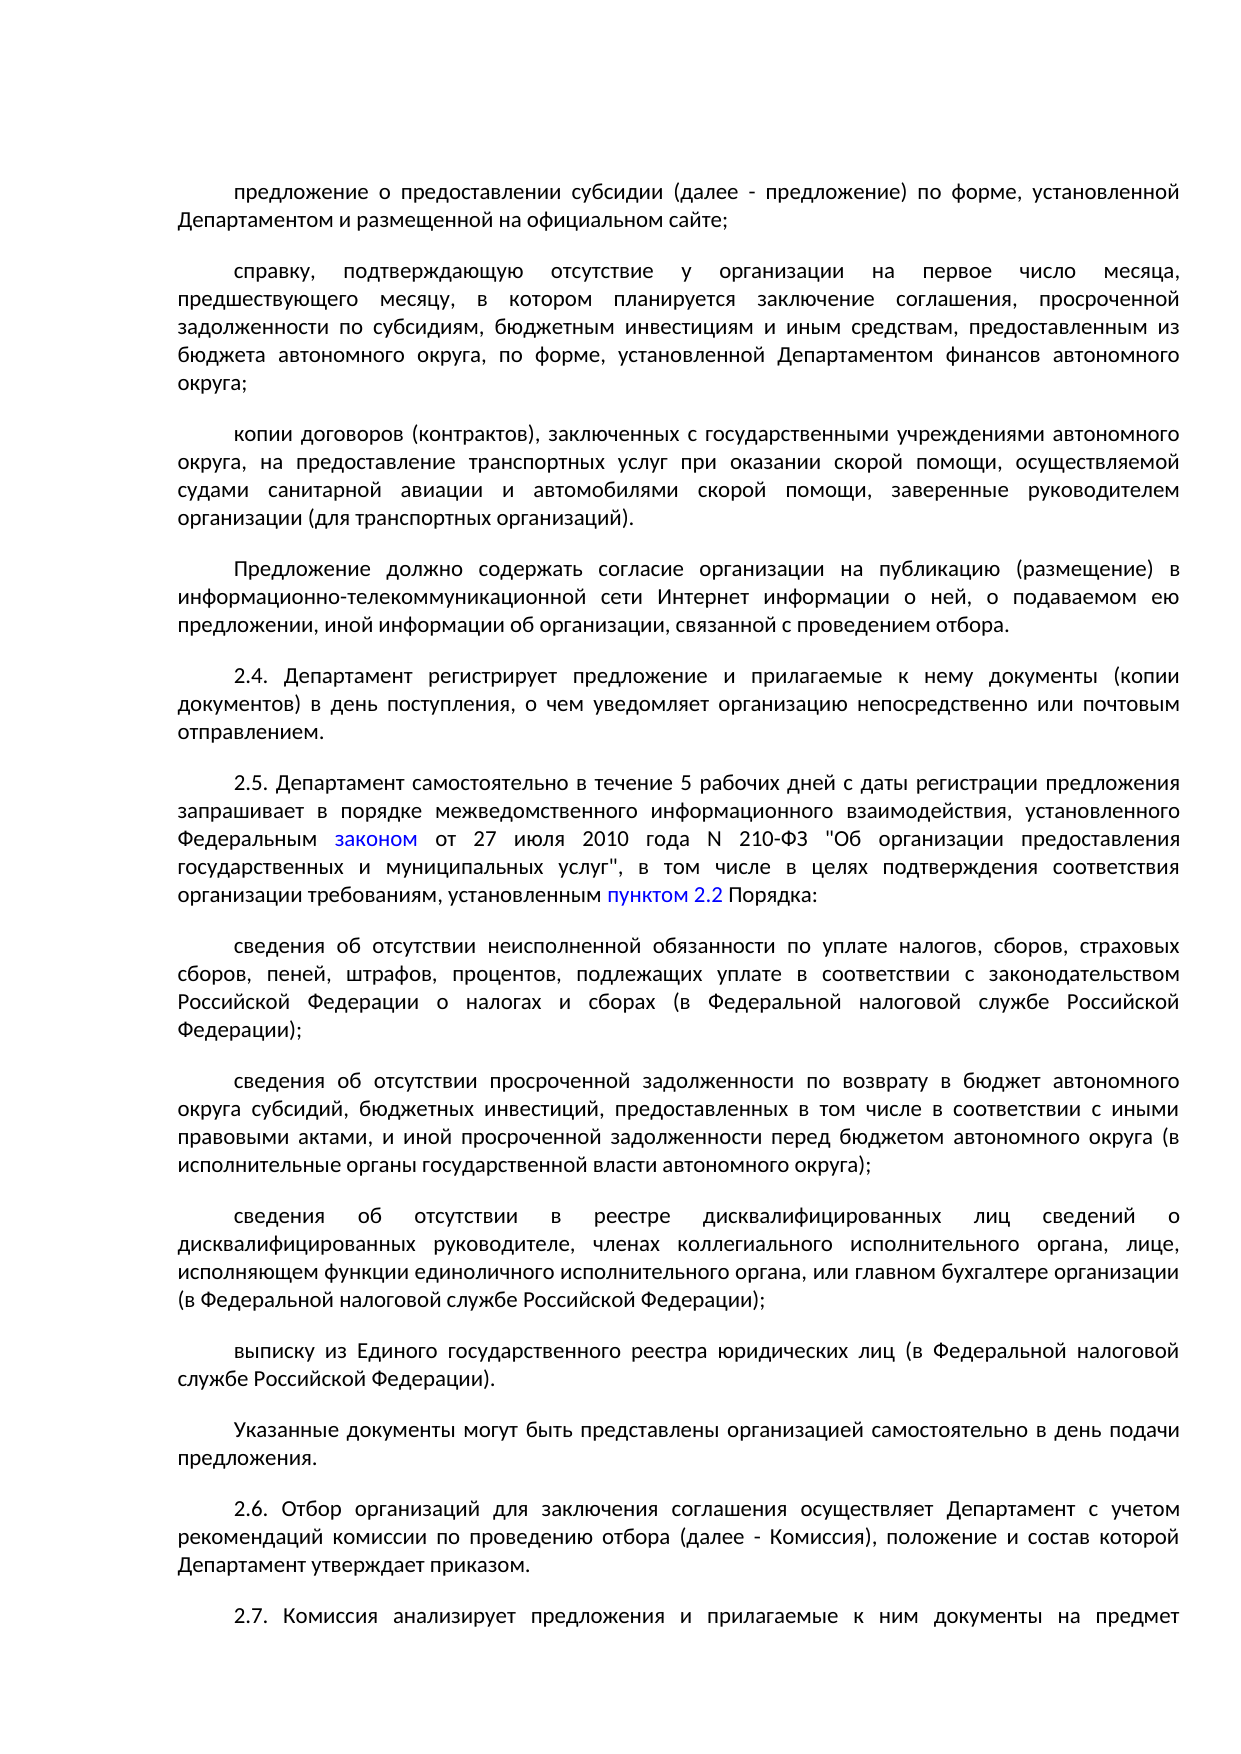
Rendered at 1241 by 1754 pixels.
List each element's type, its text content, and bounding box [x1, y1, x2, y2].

text выписку из Единого государственного реестра юридических лиц (в Федеральной налоговой службе Российской Федерации). [177, 1336, 1181, 1392]
text 2.5. Департамент самостоятельно в течение 5 рабочих дней с даты регистрации предложения запрашивает в порядке межведомственного информационного взаимодействия, установленного Федеральным законом от 27 июля 2010 года N 210-ФЗ "Об организации предоставления государственных и муниципальных услуг", в том числе в целях подтверждения соответствия организации требованиям, установленным пунктом 2.2 Порядка: [177, 768, 1181, 908]
text 2.6. Отбор организаций для заключения соглашения осуществляет Департамент с учетом рекомендаций комиссии по проведению отбора (далее - Комиссия), положение и состав которой Департамент утверждает приказом. [177, 1494, 1181, 1578]
text сведения об отсутствии неисполненной обязанности по уплате налогов, сборов, страховых сборов, пеней, штрафов, процентов, подлежащих уплате в соответствии с законодательством Российской Федерации о налогах и сборах (в Федеральной налоговой службе Российской Федерации); [177, 931, 1181, 1043]
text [177, 1601, 1181, 1629]
text копии договоров (контрактов), заключенных с государственными учреждениями автономного округа, на предоставление транспортных услуг при оказании скорой помощи, осуществляемой судами санитарной авиации и автомобилями скорой помощи, заверенные руководителем организации (для транспортных организаций). [177, 419, 1181, 531]
text Указанные документы могут быть представлены организацией самостоятельно в день подачи предложения. [177, 1415, 1181, 1471]
text Предложение должно содержать согласие организации на публикацию (размещение) в информационно-телекоммуникационной сети Интернет информации о ней, о подаваемом ею предложении, иной информации об организации, связанной с проведением отбора. [177, 554, 1181, 638]
text предложение о предоставлении субсидии (далее - предложение) по форме, установленной Департаментом и размещенной на официальном сайте; [177, 177, 1181, 233]
text 2.4. Департамент регистрирует предложение и прилагаемые к нему документы (копии документов) в день поступления, о чем уведомляет организацию непосредственно или почтовым отправлением. [177, 661, 1181, 745]
text сведения об отсутствии в реестре дисквалифицированных лиц сведений о дисквалифицированных руководителе, членах коллегиального исполнительного органа, лице, исполняющем функции единоличного исполнительного органа, или главном бухгалтере организации (в Федеральной налоговой службе Российской Федерации); [177, 1201, 1181, 1313]
text сведения об отсутствии просроченной задолженности по возврату в бюджет автономного округа субсидий, бюджетных инвестиций, предоставленных в том числе в соответствии с иными правовыми актами, и иной просроченной задолженности перед бюджетом автономного округа (в исполнительные органы государственной власти автономного округа); [177, 1066, 1181, 1178]
text справку, подтверждающую отсутствие у организации на первое число месяца, предшествующего месяцу, в котором планируется заключение соглашения, просроченной задолженности по субсидиям, бюджетным инвестициям и иным средствам, предоставленным из бюджета автономного округа, по форме, установленной Департаментом финансов автономного округа; [177, 256, 1181, 396]
